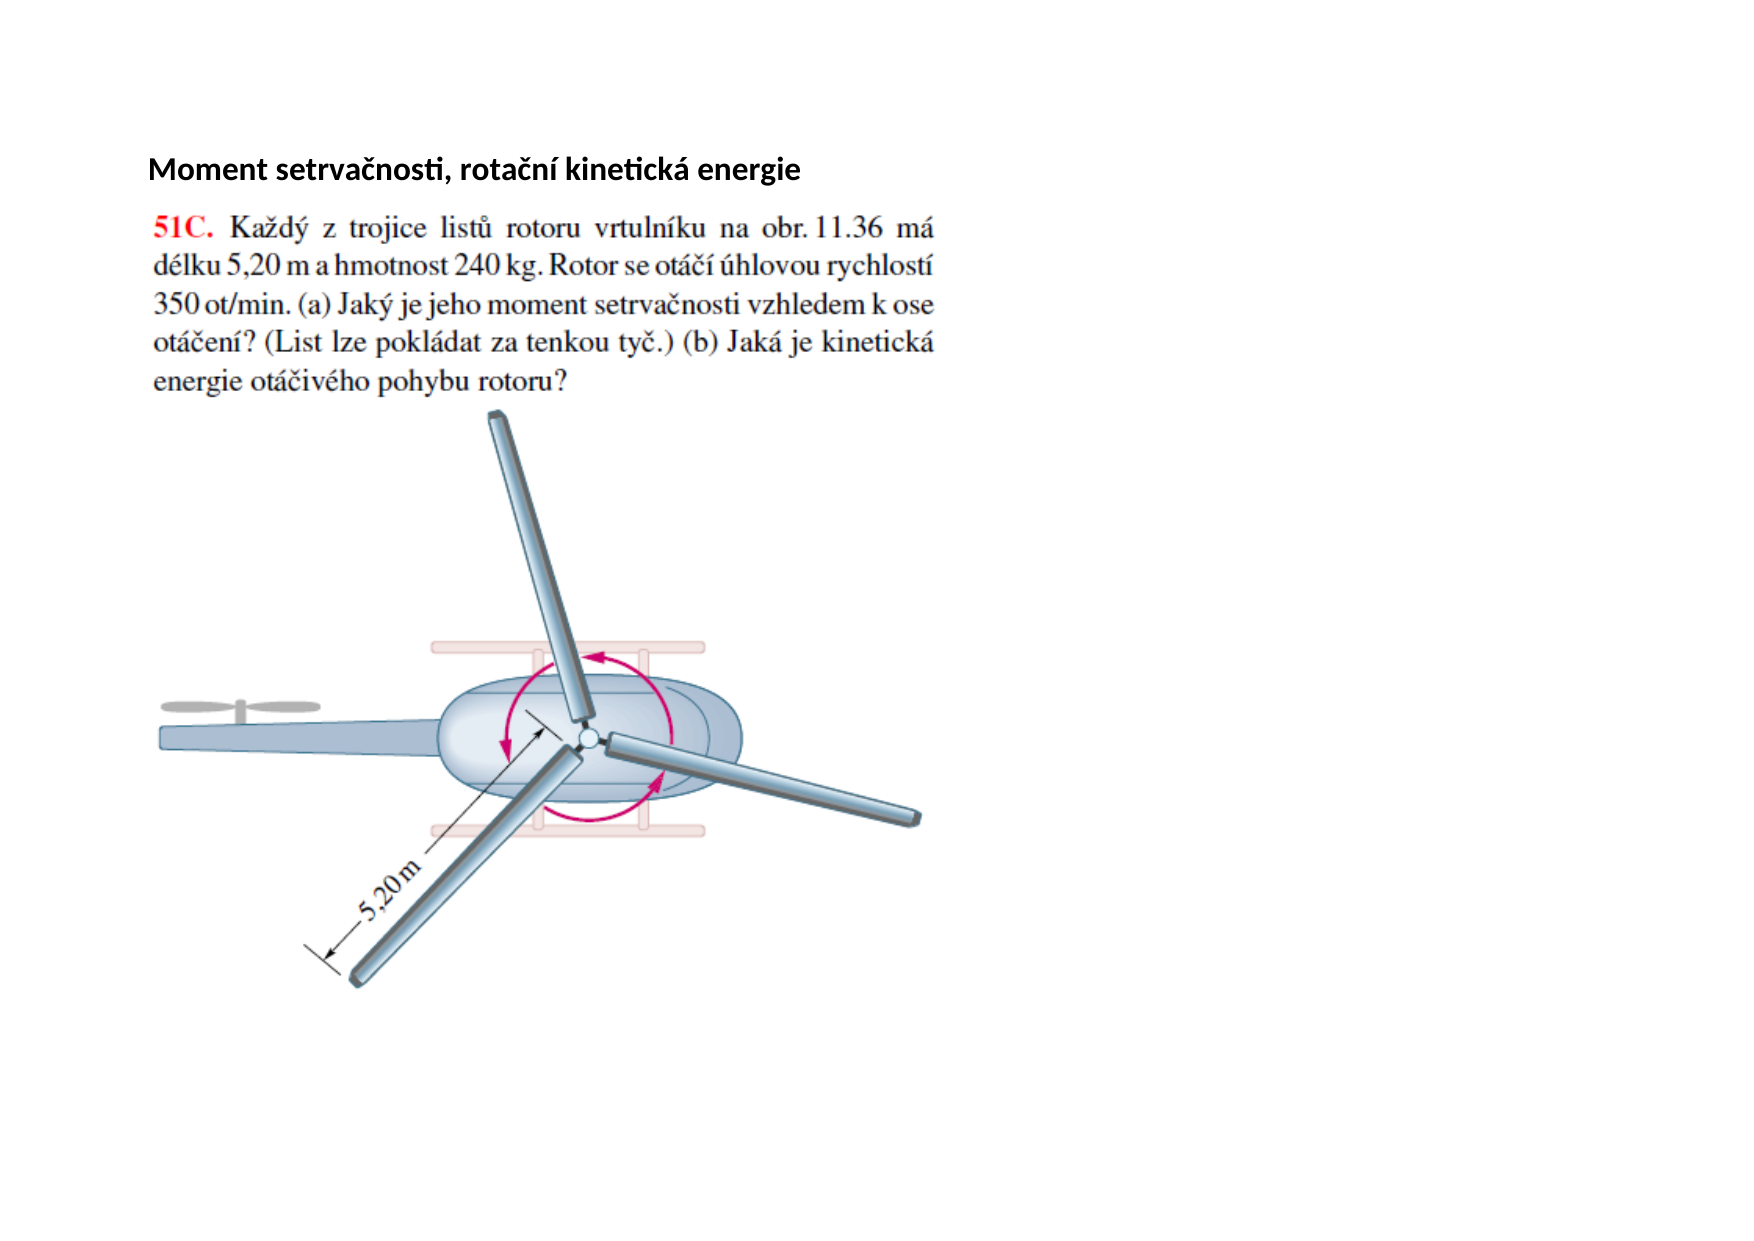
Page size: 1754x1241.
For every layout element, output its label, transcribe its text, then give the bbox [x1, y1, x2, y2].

text Moment setrvačnosti, rotační kinetická energie [148, 148, 1606, 188]
picture [147, 208, 947, 993]
